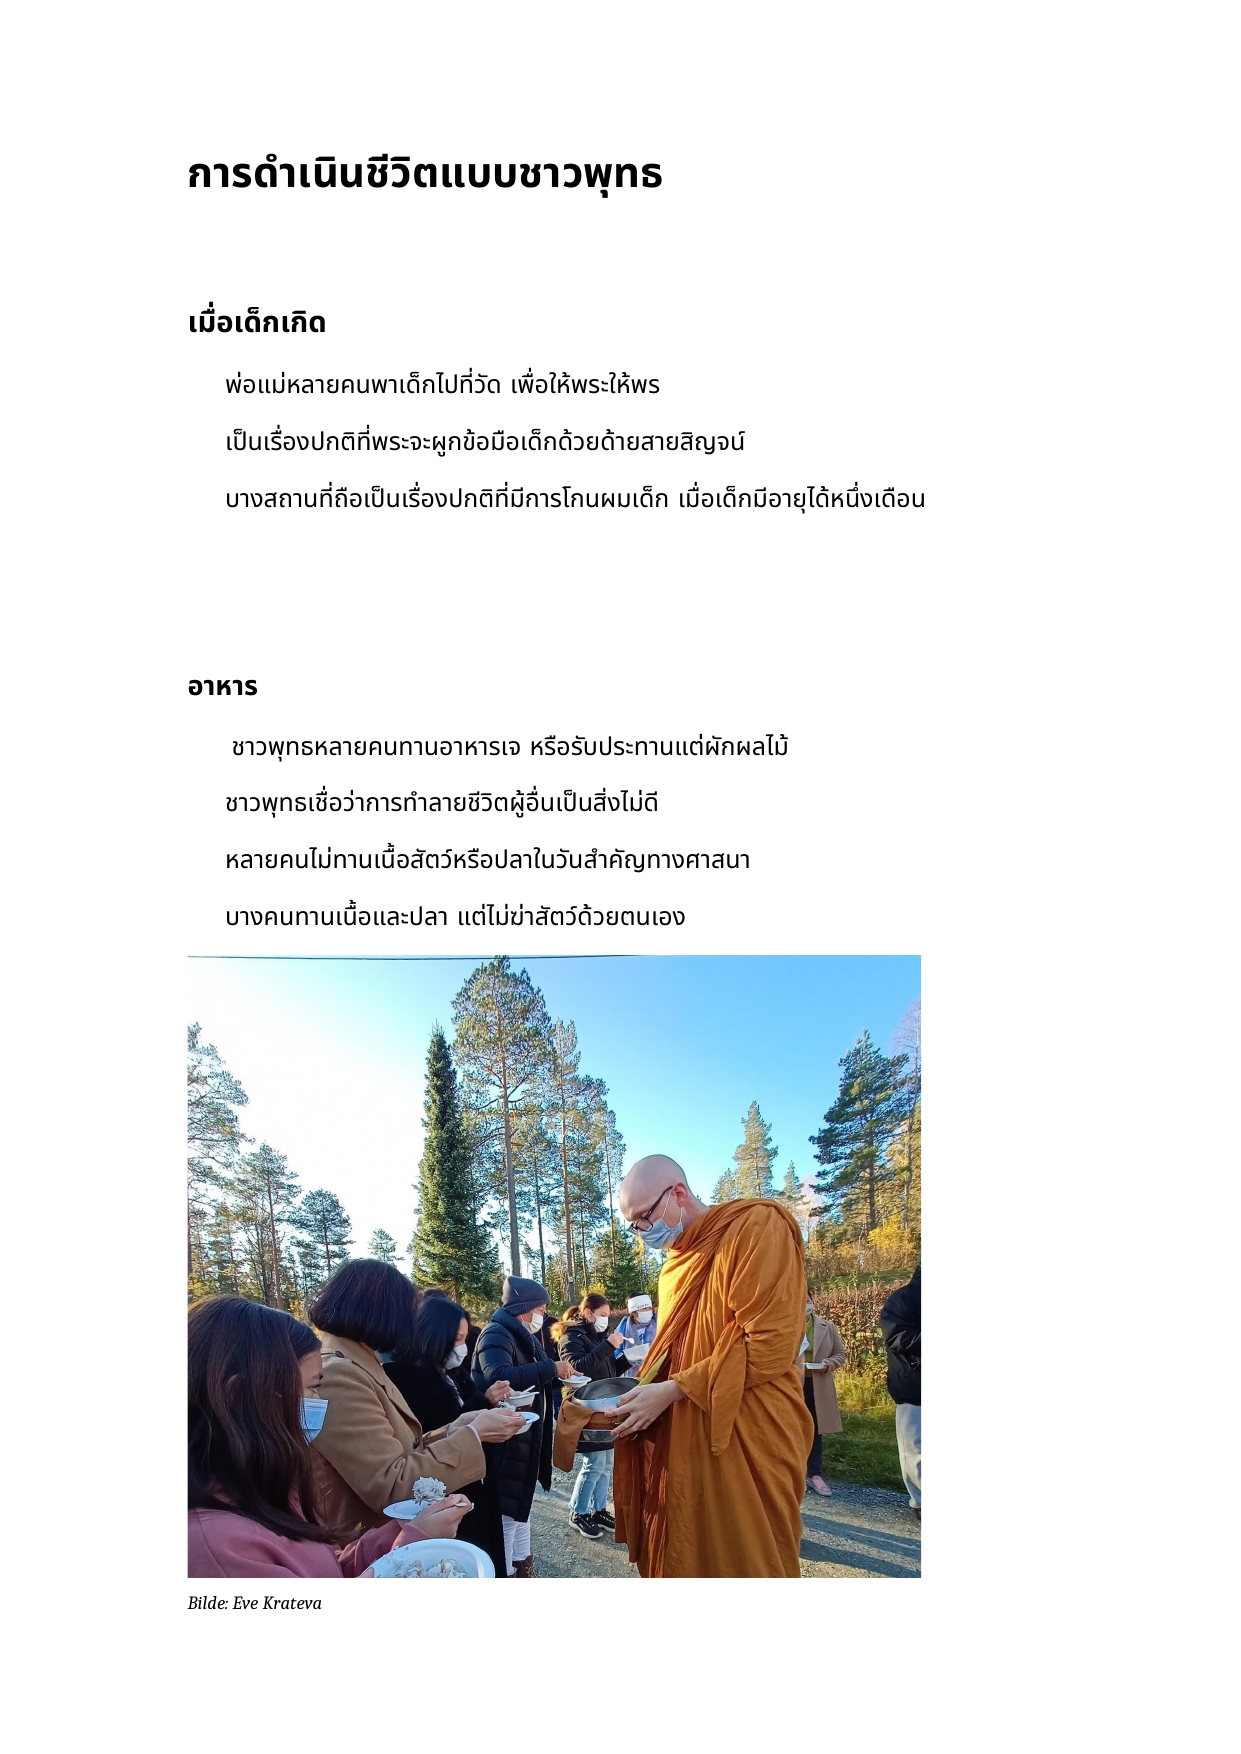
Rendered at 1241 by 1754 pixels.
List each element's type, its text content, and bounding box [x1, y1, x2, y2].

text หลายคนไม่ทานเนื้อสัตว์หรือปลาในวันสำคัญทางศาสนา [225, 842, 1093, 879]
subtitle อาหาร [187, 667, 1093, 708]
subtitle การดำเนินชีวิตแบบชาวพุทธ [187, 143, 1093, 206]
text เป็นเรื่องปกติที่พระจะผูกข้อมือเด็กด้วยด้ายสายสิญจน์ [225, 424, 1093, 462]
text ชาวพุทธเชื่อว่าการทำลายชีวิตผู้อื่นเป็นสิ่งไม่ดี [225, 785, 1093, 823]
text พ่อแม่หลายคนพาเด็กไปที่วัด เพื่อให้พระให้พร [225, 367, 1093, 405]
text บางสถานที่ถือเป็นเรื่องปกติที่มีการโกนผมเด็ก เมื่อเด็กมีอายุได้หนึ่งเดือน [225, 481, 1093, 518]
text Bilde: Eve Krateva [187, 1592, 1093, 1614]
subtitle เมื่อเด็กเกิด [187, 301, 1093, 345]
picture [187, 955, 922, 1578]
text ชาวพุทธหลายคนทานอาหารเจ หรือรับประทานแต่ผักผลไม้ [225, 728, 1093, 766]
text บางคนทานเนื้อและปลา แต่ไม่ฆ่าสัตว์ด้วยตนเอง [225, 898, 1093, 936]
